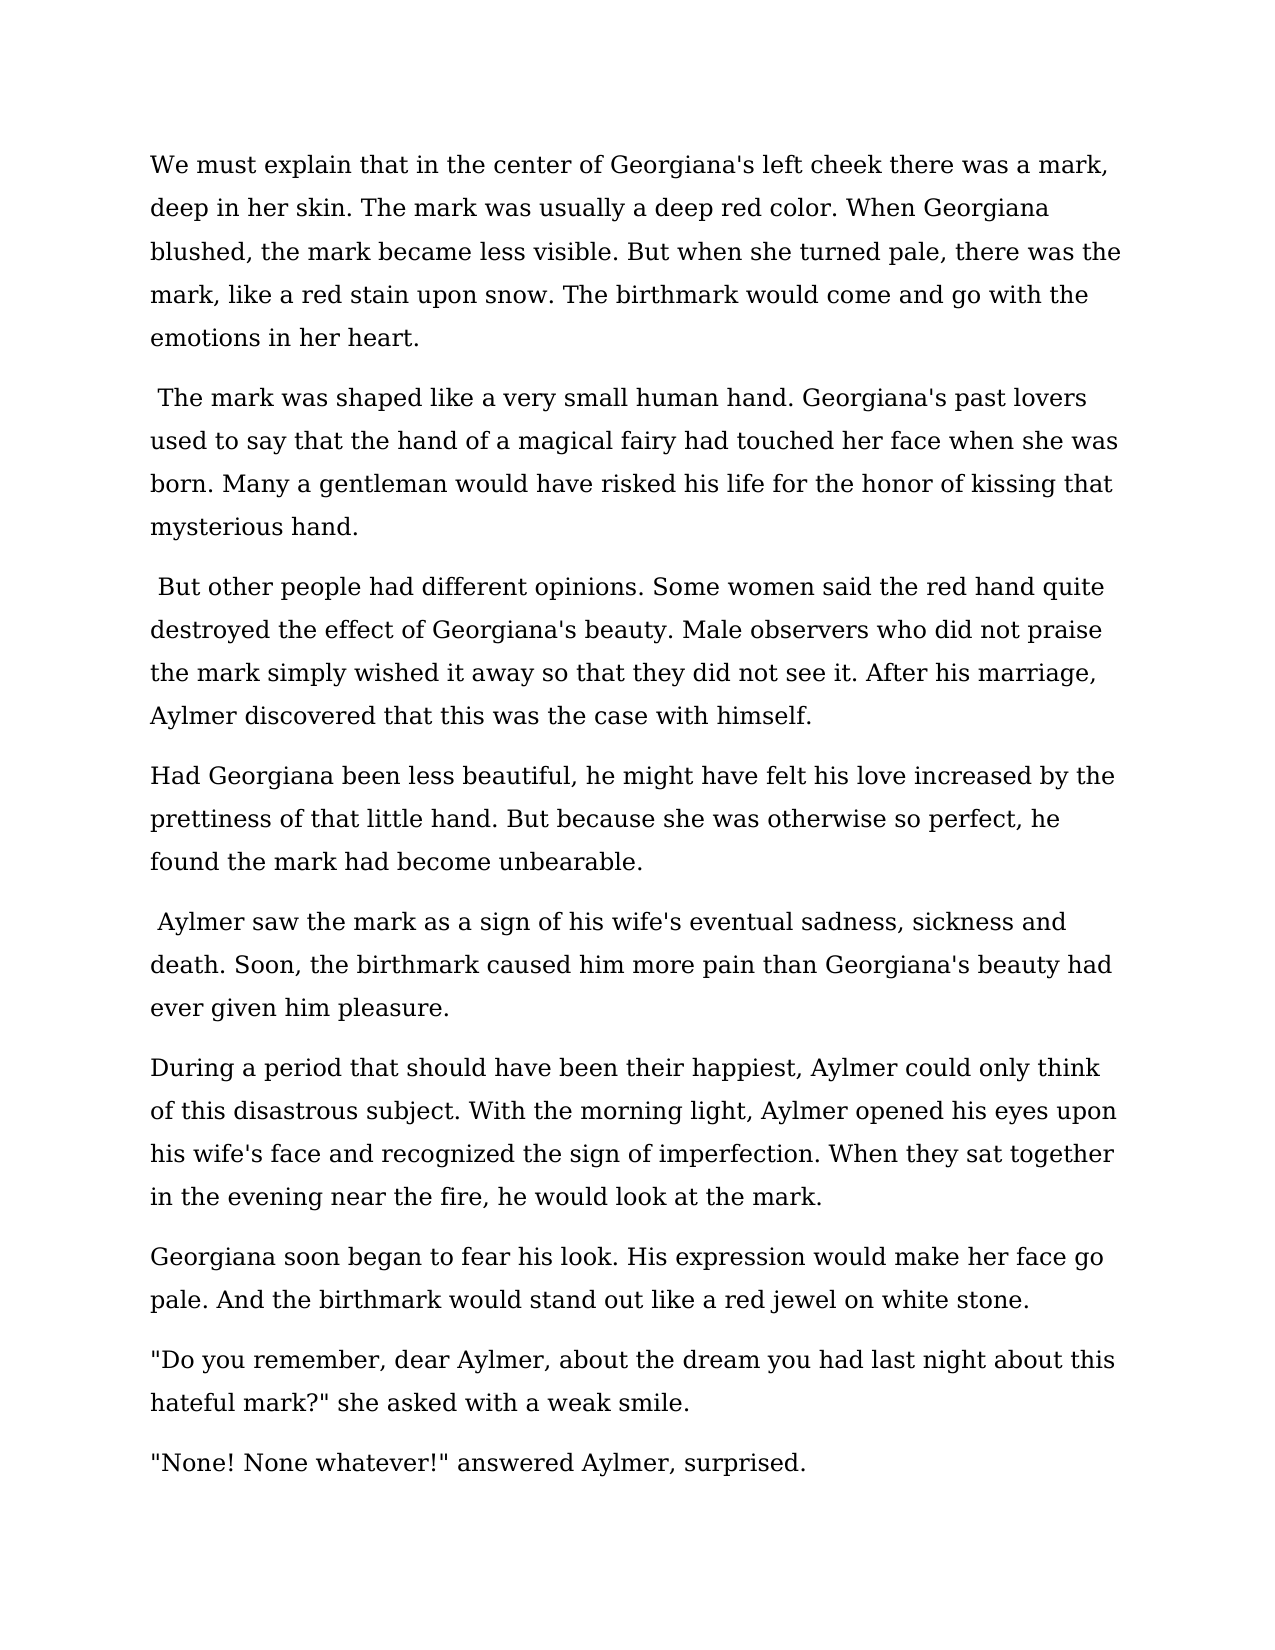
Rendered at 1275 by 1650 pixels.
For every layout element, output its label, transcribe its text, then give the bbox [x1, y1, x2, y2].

text The mark was shaped like a very small human hand. Georgiana's past lovers used to say that the hand of a magical fairy had touched her face when she was born. Many a gentleman would have risked his life for the honor of kissing that mysterious hand. [150, 382, 1125, 540]
text We must explain that in the center of Georgiana's left cheek there was a mark, deep in her skin. The mark was usually a deep red color. When Georgiana blushed, the mark became less visible. But when she turned pale, there was the mark, like a red stain upon snow. The birthmark would come and go with the emotions in her heart. [150, 150, 1125, 351]
text Had Georgiana been less beautiful, he might have felt his love increased by the prettiness of that little hand. But because she was otherwise so perfect, he found the mark had become unbearable. [150, 761, 1125, 876]
text "None! None whatever!" answered Aylmer, surprised. [150, 1448, 1125, 1476]
text Georgiana soon began to fear his look. His expression would make her face go pale. And the birthmark would stand out like a red jewel on white stone. [150, 1242, 1125, 1314]
text Aylmer saw the mark as a sign of his wife's eventual sadness, sickness and death. Soon, the birthmark caused him more pain than Georgiana's beauty had ever given him pleasure. [150, 907, 1125, 1022]
text "Do you remember, dear Aylmer, about the dream you had last night about this hateful mark?" she asked with a weak smile. [150, 1345, 1125, 1417]
text But other people had different opinions. Some women said the red hand quite destroyed the effect of Georgiana's beauty. Male observers who did not praise the mark simply wished it away so that they did not see it. After his marriage, Aylmer discovered that this was the case with himself. [150, 571, 1125, 729]
text During a period that should have been their happiest, Aylmer could only think of this disastrous subject. With the morning light, Aylmer opened his eyes upon his wife's face and recognized the sign of imperfection. When they sat together in the evening near the fire, he would look at the mark. [150, 1053, 1125, 1211]
